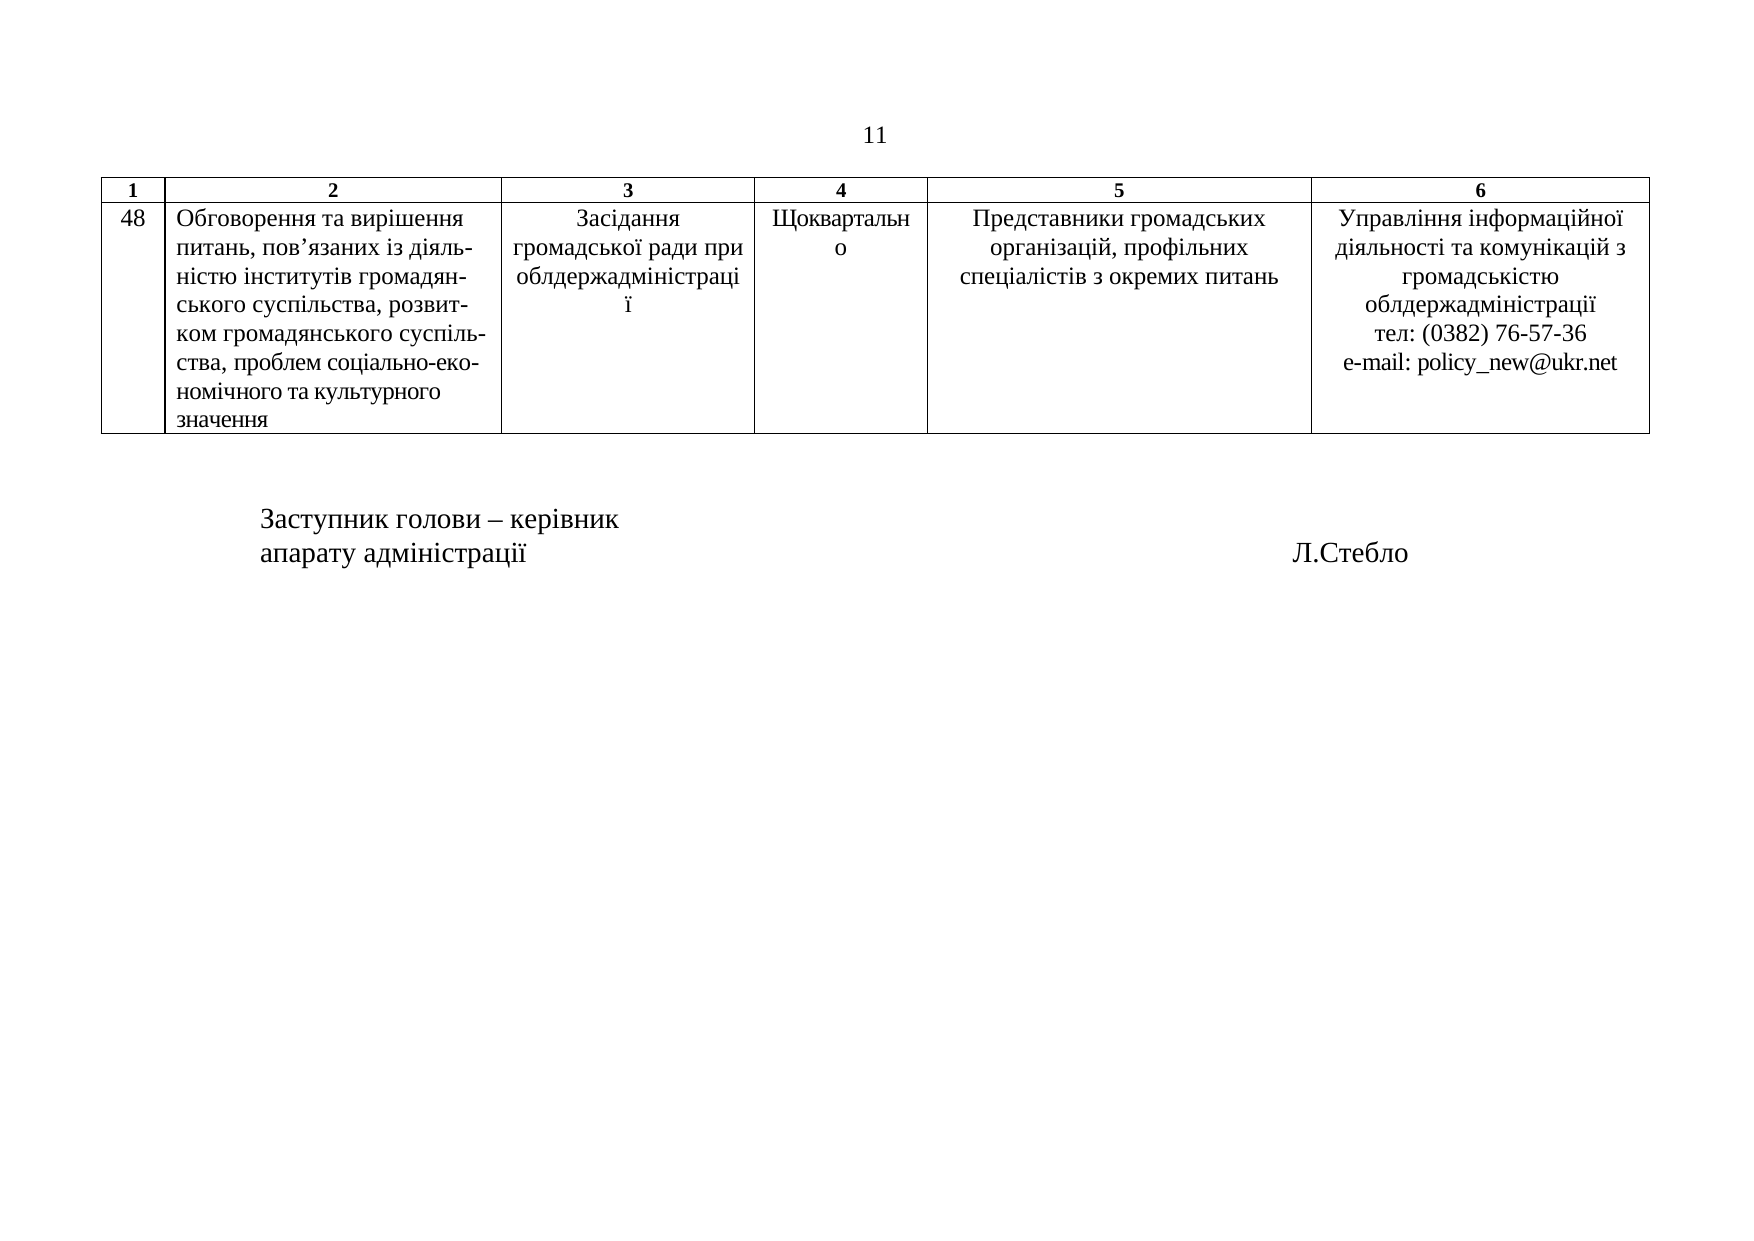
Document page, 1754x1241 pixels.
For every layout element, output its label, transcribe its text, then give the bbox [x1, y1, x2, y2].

table_cell 48 [102, 203, 164, 433]
table_header 6 [1312, 178, 1649, 202]
table_header 5 [928, 178, 1311, 202]
table_header 2 [166, 178, 501, 202]
table_cell Засідання громадської ради при облдержадміністрації [502, 203, 754, 433]
table_header 1 [102, 178, 164, 202]
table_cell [1312, 203, 1649, 433]
table_header 3 [502, 178, 754, 202]
table_header 4 [755, 178, 927, 202]
text Заступник голови – керівник [186, 501, 1636, 535]
table_cell Щоквартально [755, 203, 927, 433]
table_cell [928, 203, 1311, 433]
table_cell Обговорення та вирішення питань, пов’язаних із діяльністю інститутів громадянського суспільства, розвитком громадянського суспільства, проблем соціально-економічного та культурного значення [166, 203, 501, 433]
text апарату адміністрації Л.Стебло [260, 535, 1636, 568]
